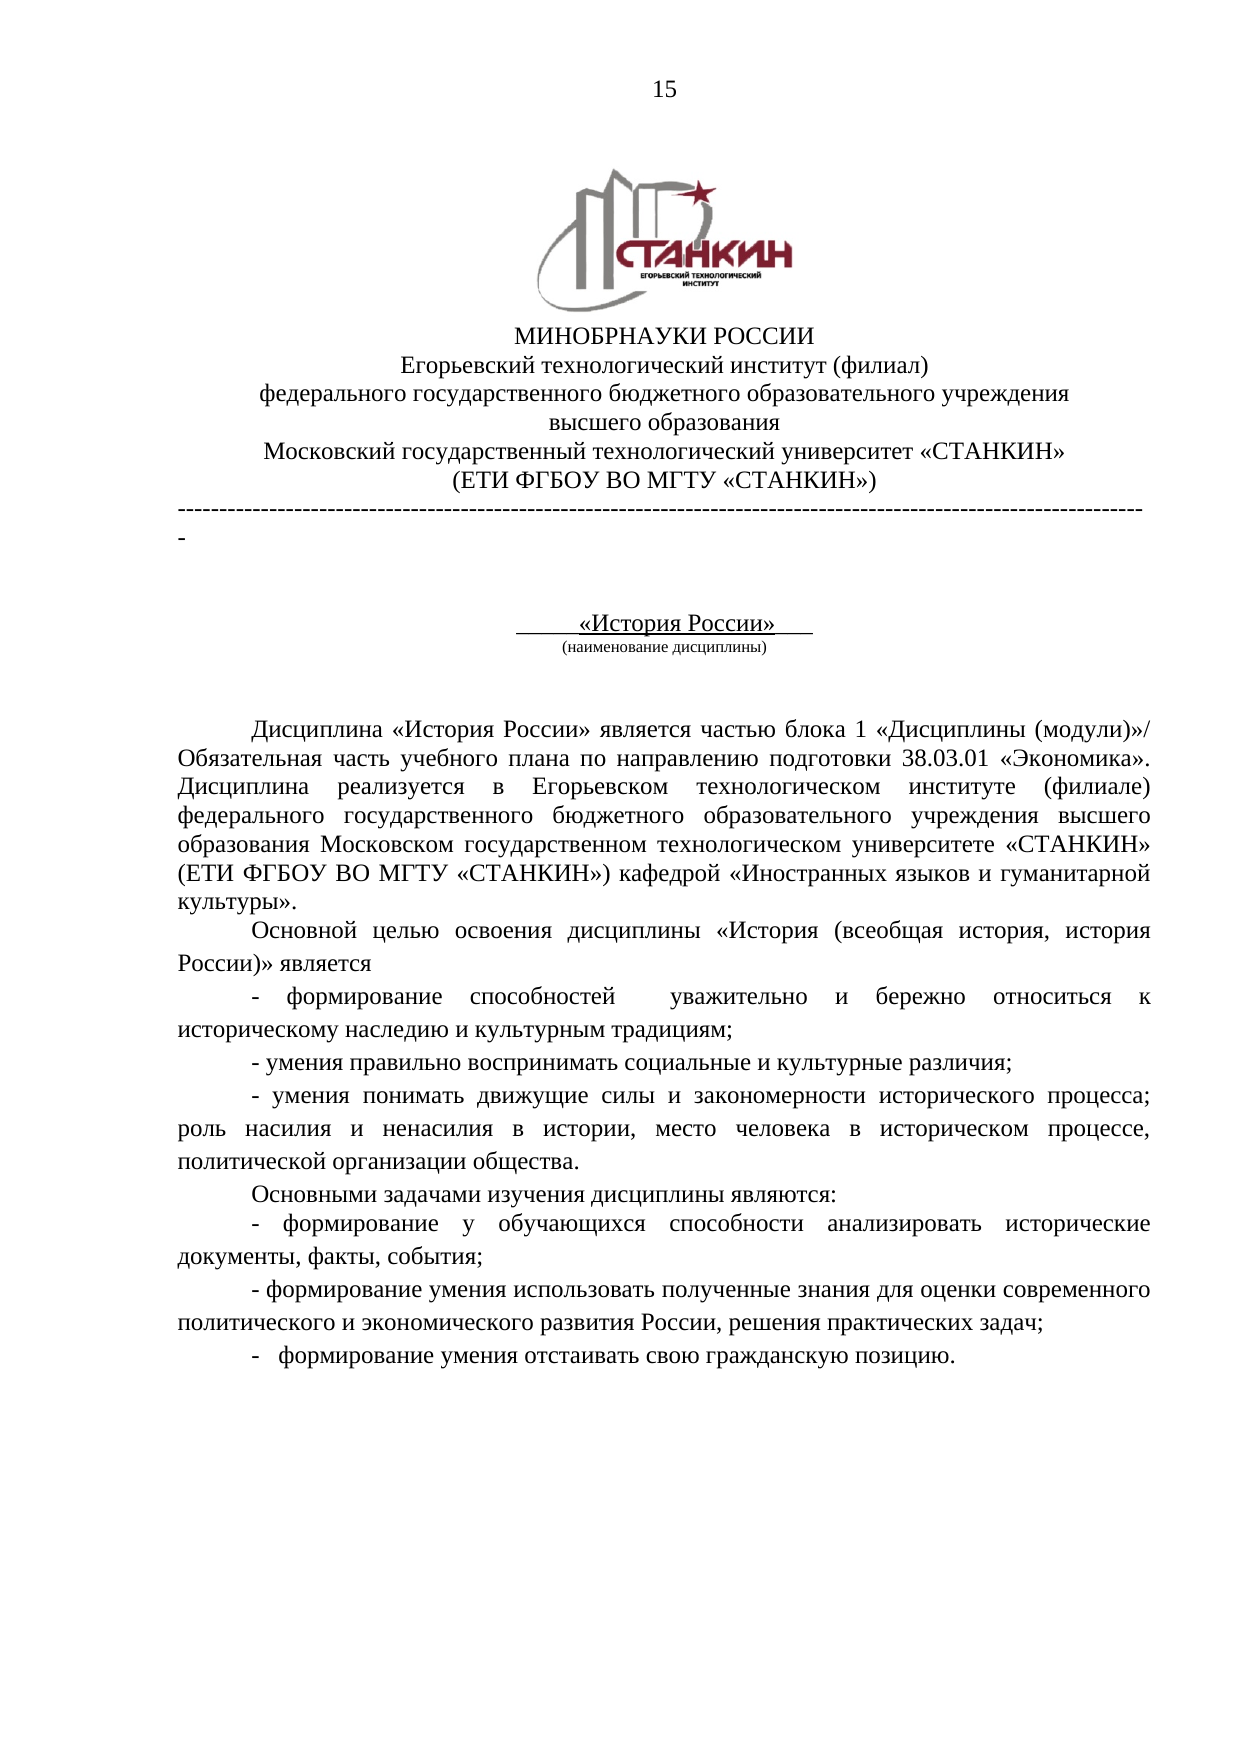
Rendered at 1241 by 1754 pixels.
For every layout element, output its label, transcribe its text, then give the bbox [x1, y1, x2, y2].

text - формирование способностей уважительно и бережно относиться к историческому наследию и культурным традициям; [177, 981, 1152, 1043]
text федерального государственного бюджетного образовательного учреждения [177, 378, 1152, 407]
text - формирование умения отстаивать свою гражданскую позицию. [177, 1340, 1152, 1369]
text Основными задачами изучения дисциплины являются: [177, 1179, 1152, 1208]
text Егорьевский технологический институт (филиал) [177, 350, 1152, 378]
text (ЕТИ ФГБОУ ВО МГТУ «СТАНКИН») [177, 465, 1152, 493]
text Московский государственный технологический университет «СТАНКИН» [177, 436, 1152, 465]
text _____«История России»___ [177, 608, 1152, 637]
picture [521, 160, 808, 322]
text - формирование умения использовать полученные знания для оценки современного политического и экономического развития России, решения практических задач; [177, 1274, 1152, 1336]
text высшего образования [177, 407, 1152, 436]
text (наименование дисциплины) [177, 637, 1152, 656]
text Основной целью освоения дисциплины «История (всеобщая история, история России)» является [177, 915, 1152, 977]
text - формирование у обучающихся способности анализировать исторические документы, факты, события; [177, 1208, 1152, 1270]
text Дисциплина «История России» является частью блока 1 «Дисциплины (модули)»/ Обязательная часть учебного плана по направлению подготовки 38.03.01 «Экономика». Дисциплина реализуется в Егорьевском технологическом институте (филиале) федерального государственного бюджетного образовательного учреждения высшего образования Московском государственном технологическом университете «СТАНКИН» (ЕТИ ФГБОУ ВО МГТУ «СТАНКИН») кафедрой «Иностранных языков и гуманитарной культуры». [177, 714, 1152, 915]
text МИНОБРНАУКИ РОССИИ [177, 321, 1152, 350]
text --------------------------------------------------------------------------------------------------------------------- [177, 493, 1152, 551]
text - умения правильно воспринимать социальные и культурные различия; [177, 1047, 1152, 1076]
text - умения понимать движущие силы и закономерности исторического процесса; роль насилия и ненасилия в истории, место человека в историческом процессе, политической организации общества. [177, 1080, 1152, 1175]
